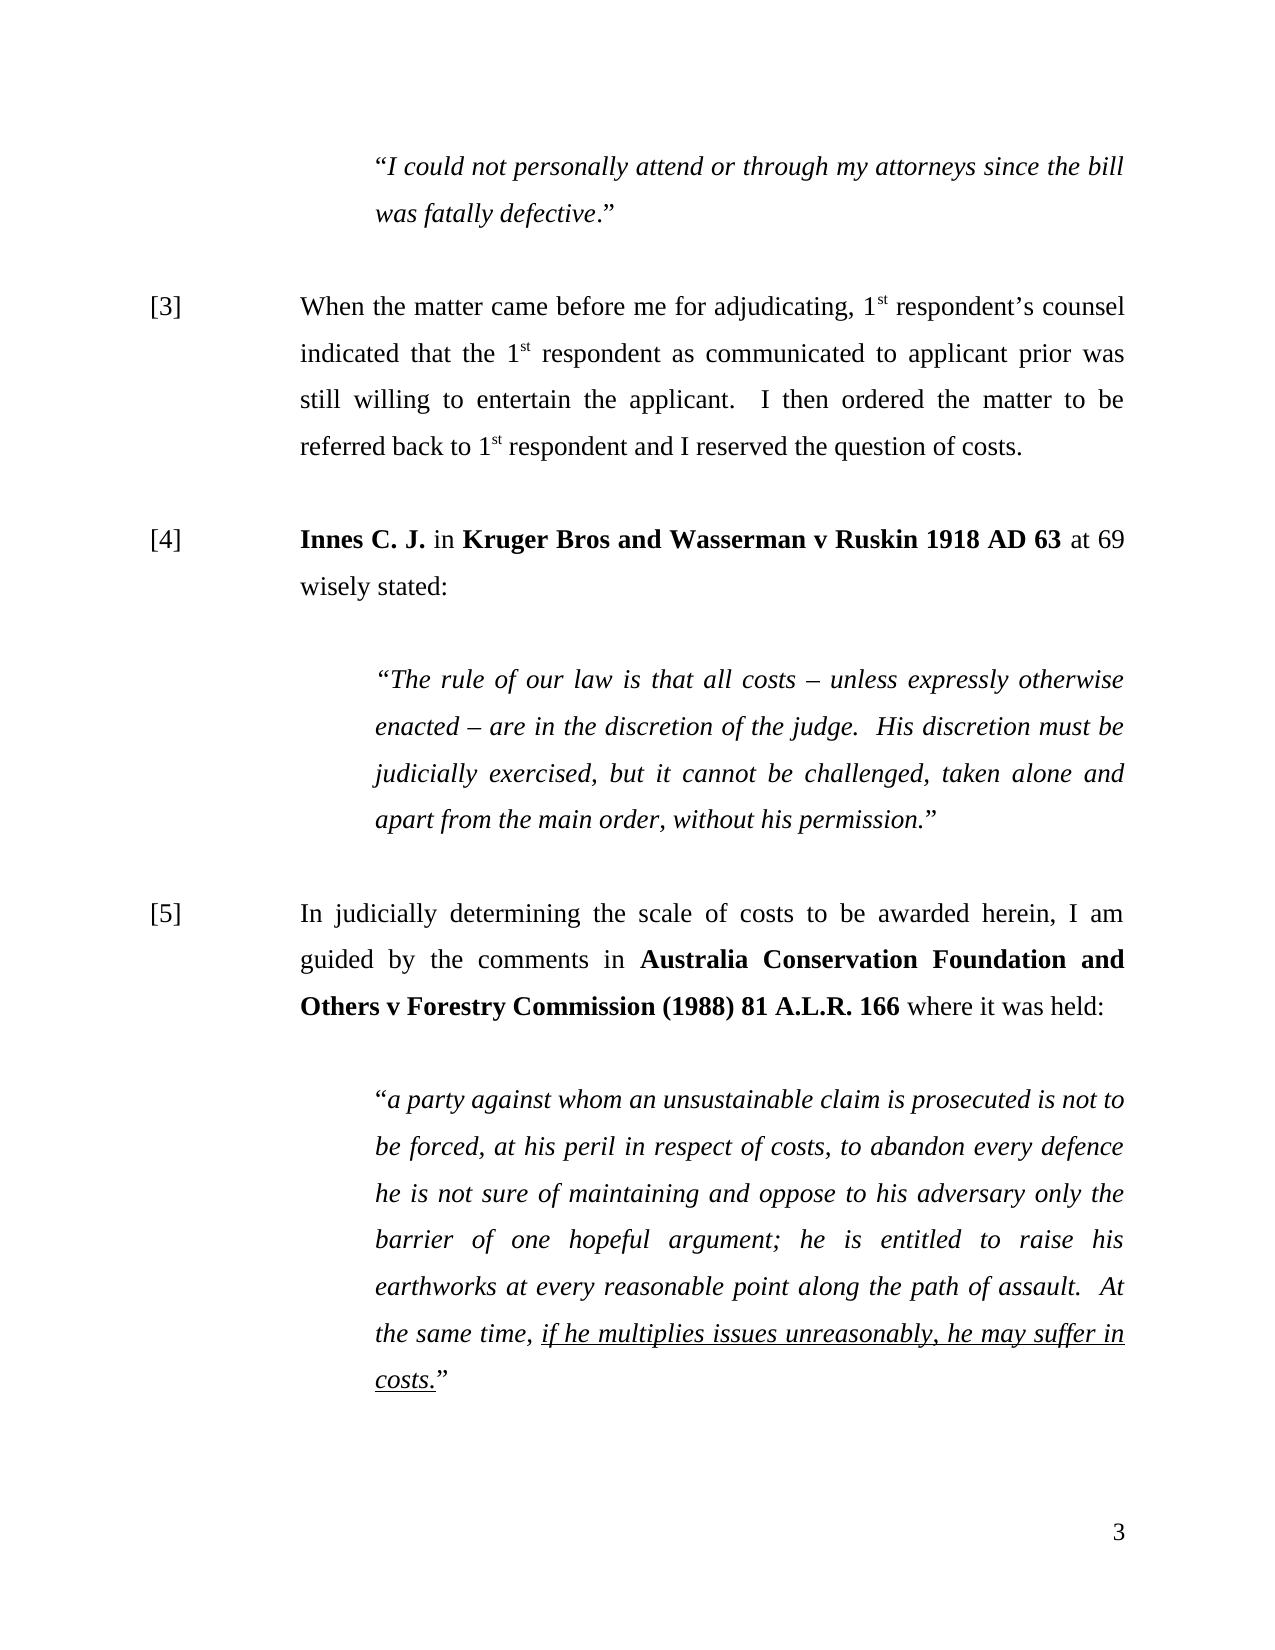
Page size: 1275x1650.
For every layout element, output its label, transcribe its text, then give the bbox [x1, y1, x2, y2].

text “The rule of our law is that all costs – unless expressly otherwise enacted – are in the discretion of the judge. His discretion must be judicially exercised, but it cannot be challenged, taken alone and apart from the main order, without his permission.” [375, 663, 1125, 834]
text “I could not personally attend or through my attorneys since the bill was fatally defective.” [375, 150, 1125, 228]
text “a party against whom an unsustainable claim is prosecuted is not to be forced, at his peril in respect of costs, to abandon every defence he is not sure of maintaining and oppose to his adversary only the barrier of one hopeful argument; he is entitled to raise his earthworks at every reasonable point along the path of assault. At the same time, if he multiplies issues unreasonably, he may suffer in costs.” [375, 1083, 1125, 1394]
text [5] In judicially determining the scale of costs to be awarded herein, I am guided by the comments in Australia Conservation Foundation and Others v Forestry Commission (1988) 81 A.L.R. 166 where it was held: [150, 897, 1125, 1021]
text [3] When the matter came before me for adjudicating, 1st respondent’s counsel indicated that the 1st respondent as communicated to applicant prior was still willing to entertain the applicant. I then ordered the matter to be referred back to 1st respondent and I reserved the question of costs. [150, 290, 1125, 461]
text [4] Innes C. J. in Kruger Bros and Wasserman v Ruskin 1918 AD 63 at 69 wisely stated: [150, 523, 1125, 601]
